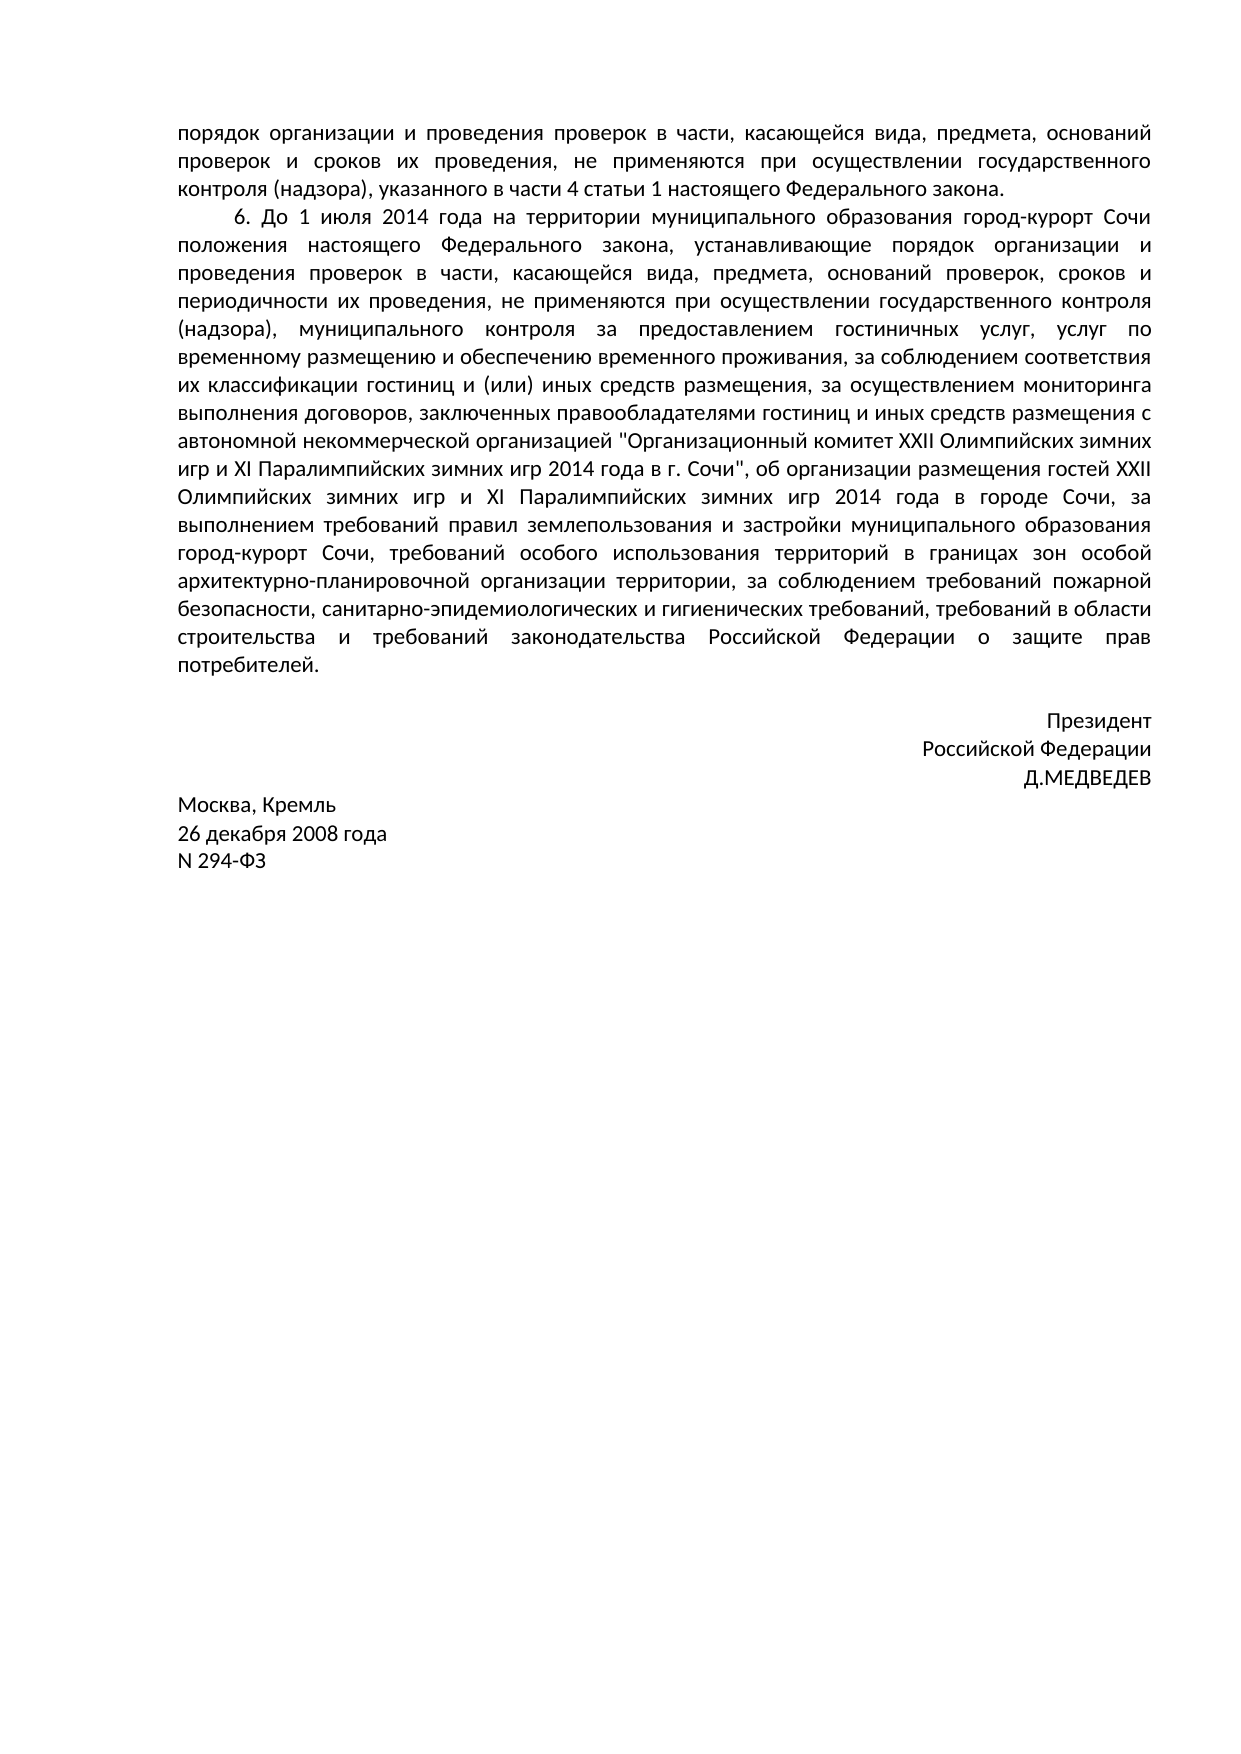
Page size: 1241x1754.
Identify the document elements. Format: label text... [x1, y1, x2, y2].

text 26 декабря 2008 года [177, 819, 1152, 847]
text Президент [177, 707, 1152, 734]
text Российской Федерации [177, 734, 1152, 763]
text 6. До 1 июля 2014 года на территории муниципального образования город-курорт Сочи положения настоящего Федерального закона, устанавливающие порядок организации и проведения проверок в части, касающейся вида, предмета, оснований проверок, сроков и периодичности их проведения, не применяются при осуществлении государственного контроля (надзора), муниципального контроля за предоставлением гостиничных услуг, услуг по временному размещению и обеспечению временного проживания, за соблюдением соответствия их классификации гостиниц и (или) иных средств размещения, за осуществлением мониторинга выполнения договоров, заключенных правообладателями гостиниц и иных средств размещения с автономной некоммерческой организацией "Организационный комитет XXII Олимпийских зимних игр и XI Паралимпийских зимних игр 2014 года в г. Сочи", об организации размещения гостей XXII Олимпийских зимних игр и XI Паралимпийских зимних игр 2014 года в городе Сочи, за выполнением требований правил землепользования и застройки муниципального образования город-курорт Сочи, требований особого использования территорий в границах зон особой архитектурно-планировочной организации территории, за соблюдением требований пожарной безопасности, санитарно-эпидемиологических и гигиенических требований, требований в области строительства и требований законодательства Российской Федерации о защите прав потребителей. [177, 202, 1152, 678]
text N 294-ФЗ [177, 847, 1152, 875]
text Д.МЕДВЕДЕВ [177, 763, 1152, 791]
text Москва, Кремль [177, 791, 1152, 819]
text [177, 118, 1152, 202]
